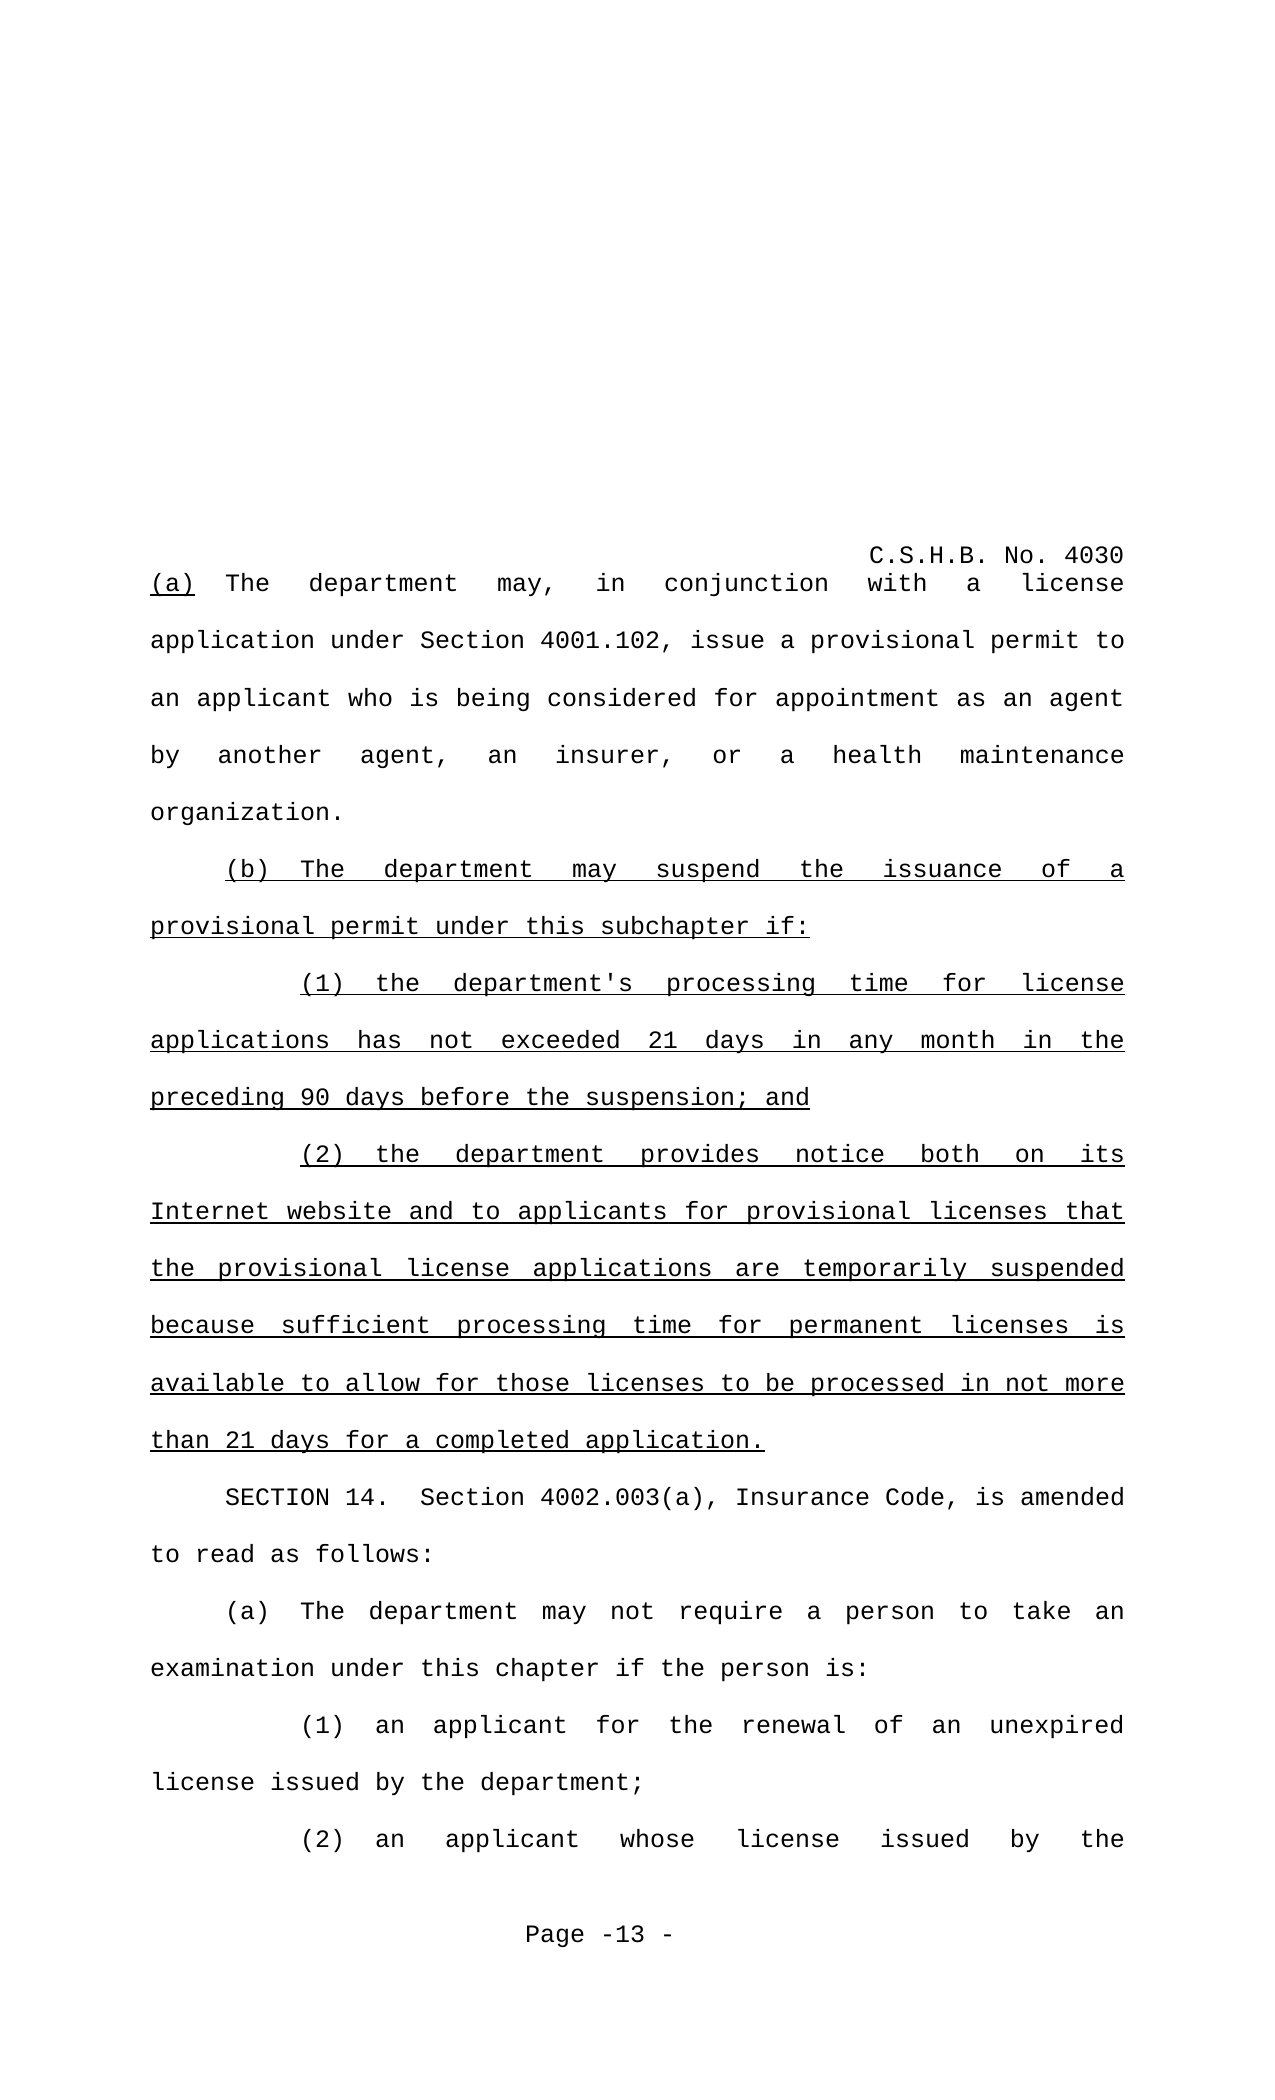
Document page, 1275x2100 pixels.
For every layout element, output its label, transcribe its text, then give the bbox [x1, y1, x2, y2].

text (b) The department may suspend the issuance of a provisional permit under this subchapter if: [150, 856, 1125, 942]
text (a) The department may not require a person to take an examination under this chapter if the person is: [150, 1598, 1125, 1684]
text (2) the department provides notice both on its Internet website and to applicants for provisional licenses that the provisional license applications are temporarily suspended because sufficient processing time for permanent licenses is available to allow for those licenses to be processed in not more than 21 days for a completed application. [150, 1142, 1125, 1222]
text (2) the department provides notice both on its Internet website and to applicants for provisional licenses that the provisional license applications are temporarily suspended because sufficient processing time for permanent licenses is available to allow for those licenses to be processed in not more than 21 days for a completed application. [150, 1281, 1125, 1336]
text (1) the department's processing time for license applications has not exceeded 21 days in any month in the preceding 90 days before the suspension; and [150, 1052, 1125, 1113]
text (2) the department provides notice both on its Internet website and to applicants for provisional licenses that the provisional license applications are temporarily suspended because sufficient processing time for permanent licenses is available to allow for those licenses to be processed in not more than 21 days for a completed application. [150, 1395, 1125, 1456]
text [150, 571, 1125, 828]
text SECTION 14. Section 4002.003(a), Insurance Code, is amended to read as follows: [150, 1484, 1125, 1570]
text (1) the department's processing time for license applications has not exceeded 21 days in any month in the preceding 90 days before the suspension; and [150, 970, 1125, 1051]
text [150, 1827, 1125, 1855]
text (2) the department provides notice both on its Internet website and to applicants for provisional licenses that the provisional license applications are temporarily suspended because sufficient processing time for permanent licenses is available to allow for those licenses to be processed in not more than 21 days for a completed application. [150, 1338, 1125, 1393]
text (2) the department provides notice both on its Internet website and to applicants for provisional licenses that the provisional license applications are temporarily suspended because sufficient processing time for permanent licenses is available to allow for those licenses to be processed in not more than 21 days for a completed application. [150, 1224, 1125, 1279]
text (1) an applicant for the renewal of an unexpired license issued by the department; [150, 1712, 1125, 1798]
